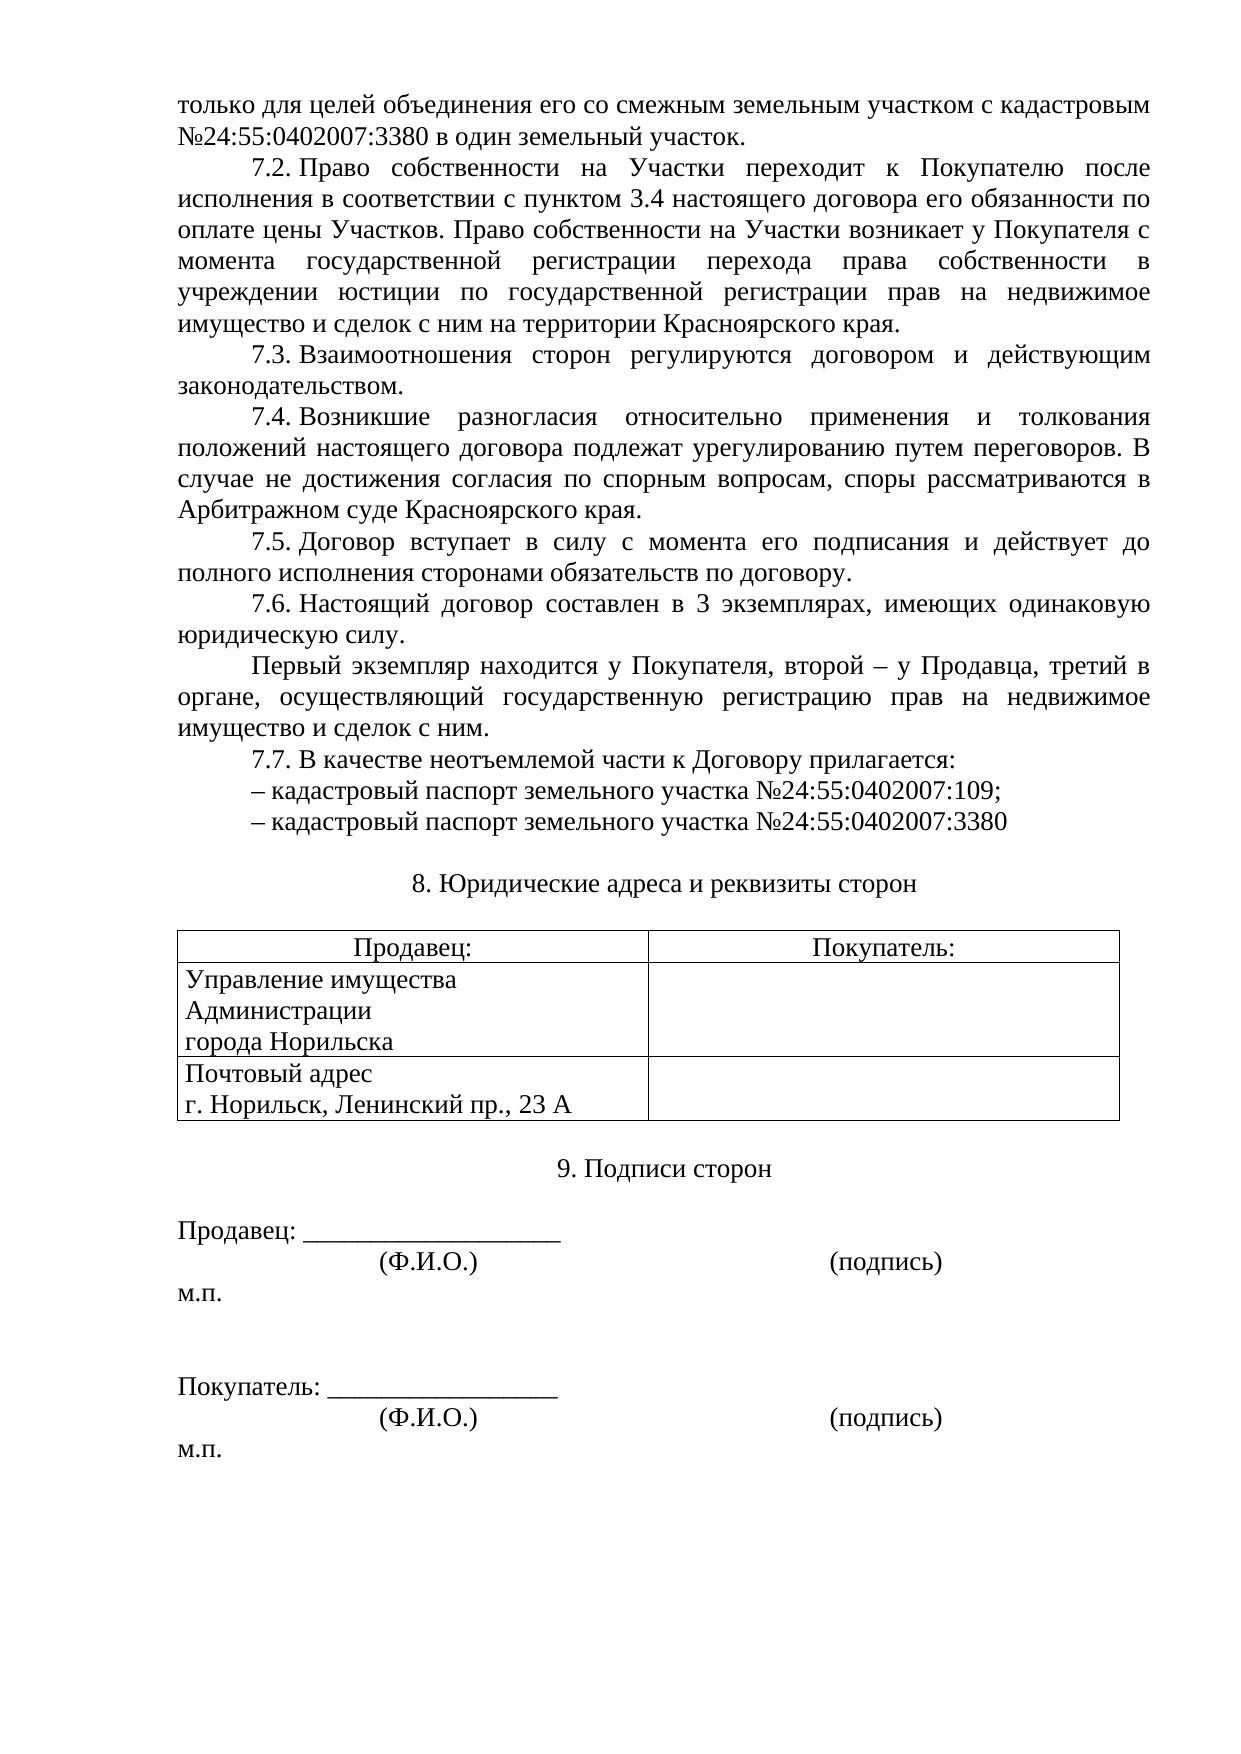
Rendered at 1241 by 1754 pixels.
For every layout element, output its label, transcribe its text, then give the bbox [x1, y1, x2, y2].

table_header Продавец: [178, 931, 648, 962]
text м.п. [177, 1276, 1152, 1307]
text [177, 89, 1152, 151]
text Продавец: ___________________ [177, 1214, 1152, 1245]
table_header Покупатель: [649, 931, 1119, 962]
table_cell [649, 1057, 1119, 1119]
text Покупатель: _________________ [177, 1370, 1152, 1401]
text 7.7. В качестве неотъемлемой части к Договору прилагается: [177, 743, 1152, 774]
text м.п. [177, 1432, 1152, 1463]
text 7.4. Возникшие разногласия относительно применения и толкования положений настоящего договора подлежат урегулированию путем переговоров. В случае не достижения согласия по спорным вопросам, споры рассматриваются в Арбитражном суде Красноярского края. [177, 400, 1152, 525]
text Первый экземпляр находится у Покупателя, второй – у Продавца, третий в органе, осуществляющий государственную регистрацию прав на недвижимое имущество и сделок с ним. [177, 649, 1152, 743]
table_cell Управление имущества Администрации города Норильска [178, 963, 648, 1056]
table_cell Почтовый адрес г. Норильск, Ленинский пр., 23 А [178, 1057, 648, 1119]
text 7.3. Взаимоотношения сторон регулируются договором и действующим законодательством. [177, 338, 1152, 400]
text 7.5. Договор вступает в силу с момента его подписания и действует до полного исполнения сторонами обязательств по договору. [177, 525, 1152, 587]
text 8. Юридические адреса и реквизиты сторон [177, 867, 1152, 898]
text – кадастровый паспорт земельного участка №24:55:0402007:3380 [177, 805, 1152, 836]
text (Ф.И.О.) (подпись) [177, 1245, 1152, 1276]
text – кадастровый паспорт земельного участка №24:55:0402007:109; [177, 774, 1152, 805]
text (Ф.И.О.) (подпись) [177, 1401, 1152, 1432]
text 7.2. Право собственности на Участки переходит к Покупателю после исполнения в соответствии с пунктом 3.4 настоящего договора его обязанности по оплате цены Участков. Право собственности на Участки возникает у Покупателя с момента государственной регистрации перехода права собственности в учреждении юстиции по государственной регистрации прав на недвижимое имущество и сделок с ним на территории Красноярского края. [177, 151, 1152, 338]
table_cell [649, 963, 1119, 1056]
text 9. Подписи сторон [177, 1152, 1152, 1183]
text 7.6. Настоящий договор составлен в 3 экземплярах, имеющих одинаковую юридическую силу. [177, 587, 1152, 649]
